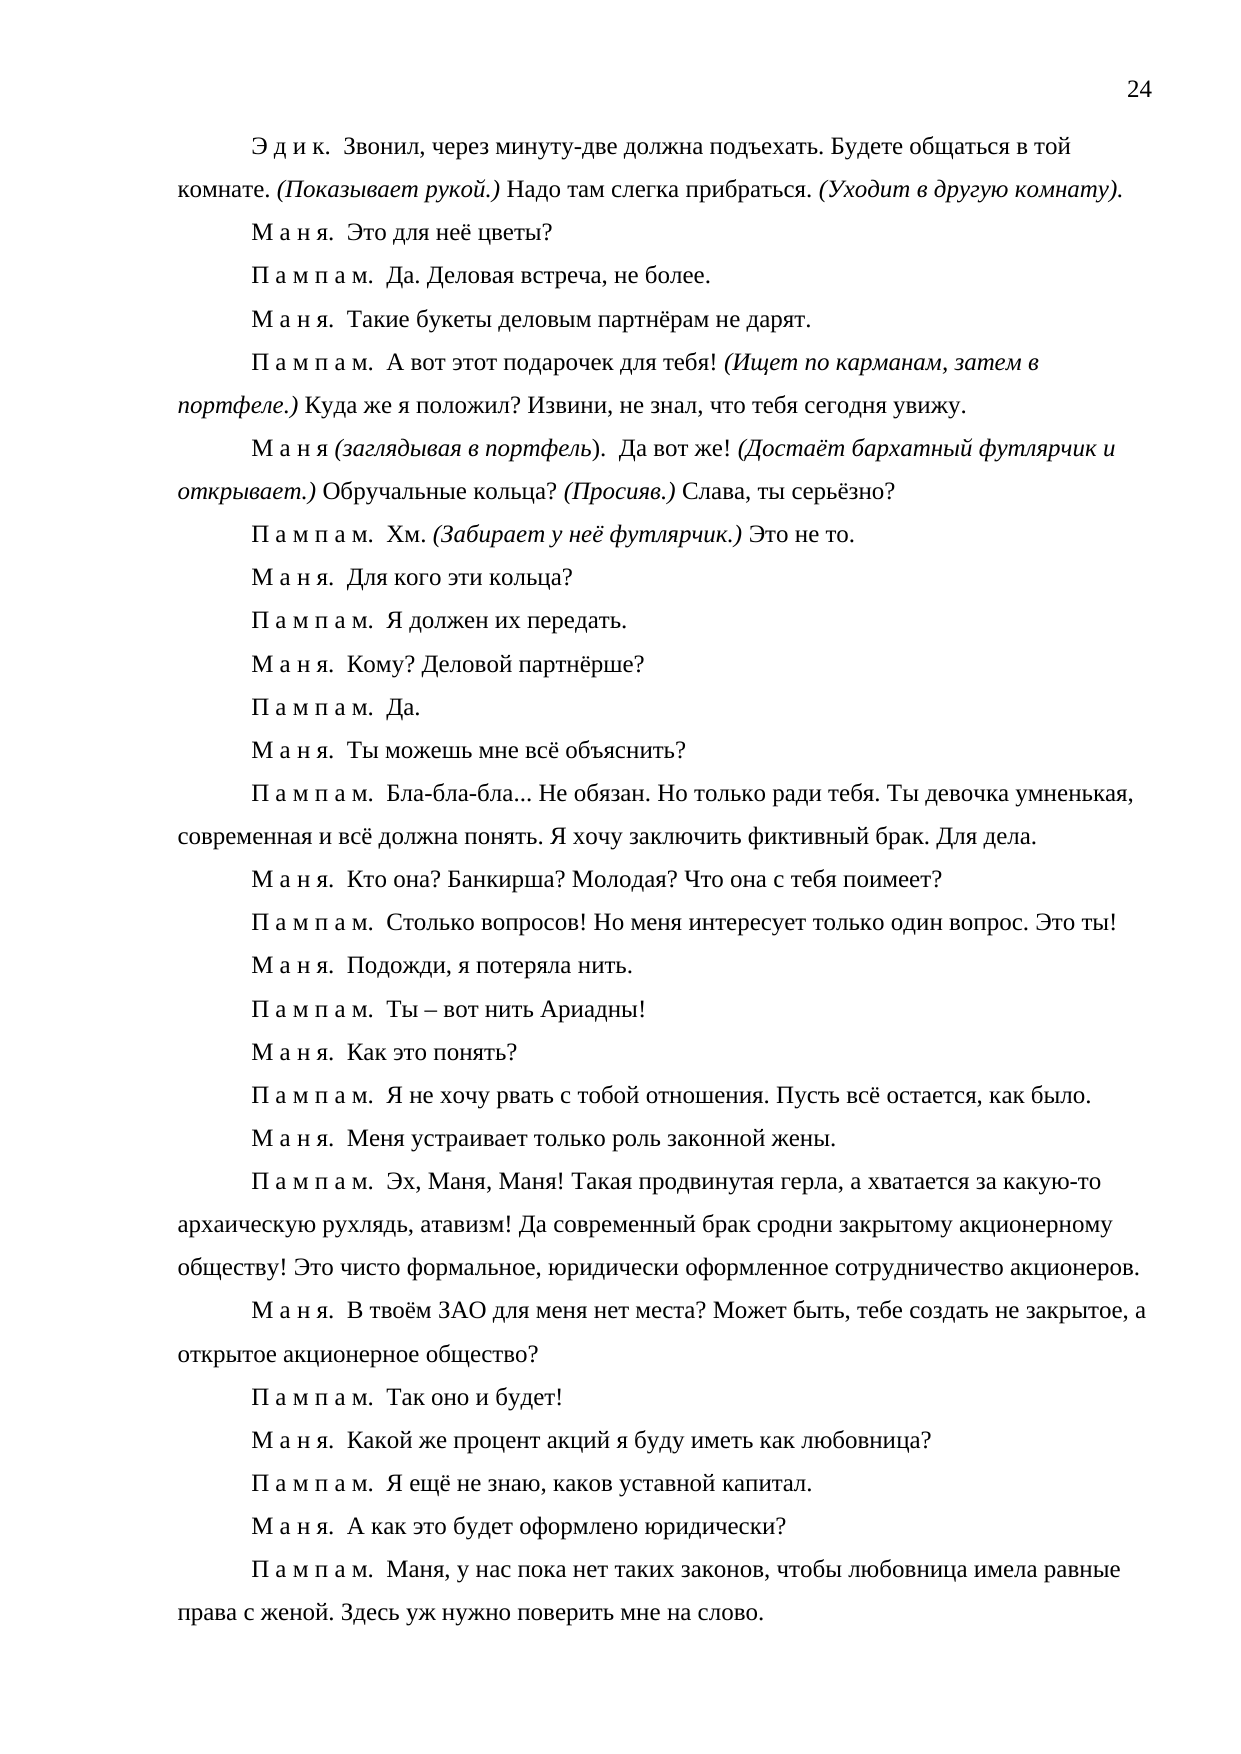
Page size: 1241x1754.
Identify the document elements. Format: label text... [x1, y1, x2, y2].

text М а н я. Такие букеты деловым партнёрам не дарят. [177, 304, 1152, 332]
text М а н я. Ты можешь мне всё объяснить? [177, 735, 1152, 764]
text П а м п а м. А вот этот подарочек для тебя! (Ищет по карманам, затем в портфеле.) Куда же я положил? Извини, не знал, что тебя сегодня увижу. [177, 347, 1152, 419]
text П а м п а м. Да. [177, 692, 1152, 721]
text П а м п а м. Я не хочу рвать с тобой отношения. Пусть всё остается, как было. [177, 1080, 1152, 1109]
text М а н я. Кто она? Банкирша? Молодая? Что она с тебя поимеет? [177, 864, 1152, 893]
text П а м п а м. Я должен их передать. [177, 606, 1152, 634]
text П а м п а м. Эх, Маня, Маня! Такая продвинутая герла, а хватается за какую-то архаическую рухлядь, атавизм! Да современный брак сродни закрытому акционерному обществу! Это чисто формальное, юридически оформленное сотрудничество акционеров. [177, 1166, 1152, 1281]
text П а м п а м. Бла-бла-бла... Не обязан. Но только ради тебя. Ты девочка умненькая, современная и всё должна понять. Я хочу заключить фиктивный брак. Для дела. [177, 778, 1152, 850]
text М а н я. Для кого эти кольца? [177, 562, 1152, 591]
text П а м п а м. Ты – вот нить Ариадны! [177, 994, 1152, 1022]
text М а н я. Меня устраивает только роль законной жены. [177, 1123, 1152, 1152]
text П а м п а м. Хм. (Забирает у неё футлярчик.) Это не то. [177, 519, 1152, 548]
text П а м п а м. Столько вопросов! Но меня интересует только один вопрос. Это ты! [177, 907, 1152, 936]
text М а н я. Как это понять? [177, 1037, 1152, 1066]
text П а м п а м. Я ещё не знаю, каков уставной капитал. [177, 1468, 1152, 1497]
text М а н я. А как это будет оформлено юридически? [177, 1511, 1152, 1540]
text П а м п а м. Так оно и будет! [177, 1382, 1152, 1411]
text М а н я. В твоём ЗАО для меня нет места? Может быть, тебе создать не закрытое, а открытое акционерное общество? [177, 1296, 1152, 1367]
text П а м п а м. Маня, у нас пока нет таких законов, чтобы любовница имела равные права с женой. Здесь уж нужно поверить мне на слово. [177, 1554, 1152, 1626]
text М а н я. Кому? Деловой партнёрше? [177, 649, 1152, 677]
text П а м п а м. Да. Деловая встреча, не более. [177, 261, 1152, 289]
text Э д и к. Звонил, через минуту-две должна подъехать. Будете общаться в той комнате. (Показывает рукой.) Надо там слегка прибраться. (Уходит в другую комнату). [177, 131, 1152, 203]
text М а н я. Подожди, я потеряла нить. [177, 951, 1152, 979]
text М а н я (заглядывая в портфель). Да вот же! (Достаёт бархатный футлярчик и открывает.) Обручальные кольца? (Просияв.) Слава, ты серьёзно? [177, 433, 1152, 505]
text М а н я. Какой же процент акций я буду иметь как любовница? [177, 1425, 1152, 1454]
text М а н я. Это для неё цветы? [177, 217, 1152, 246]
